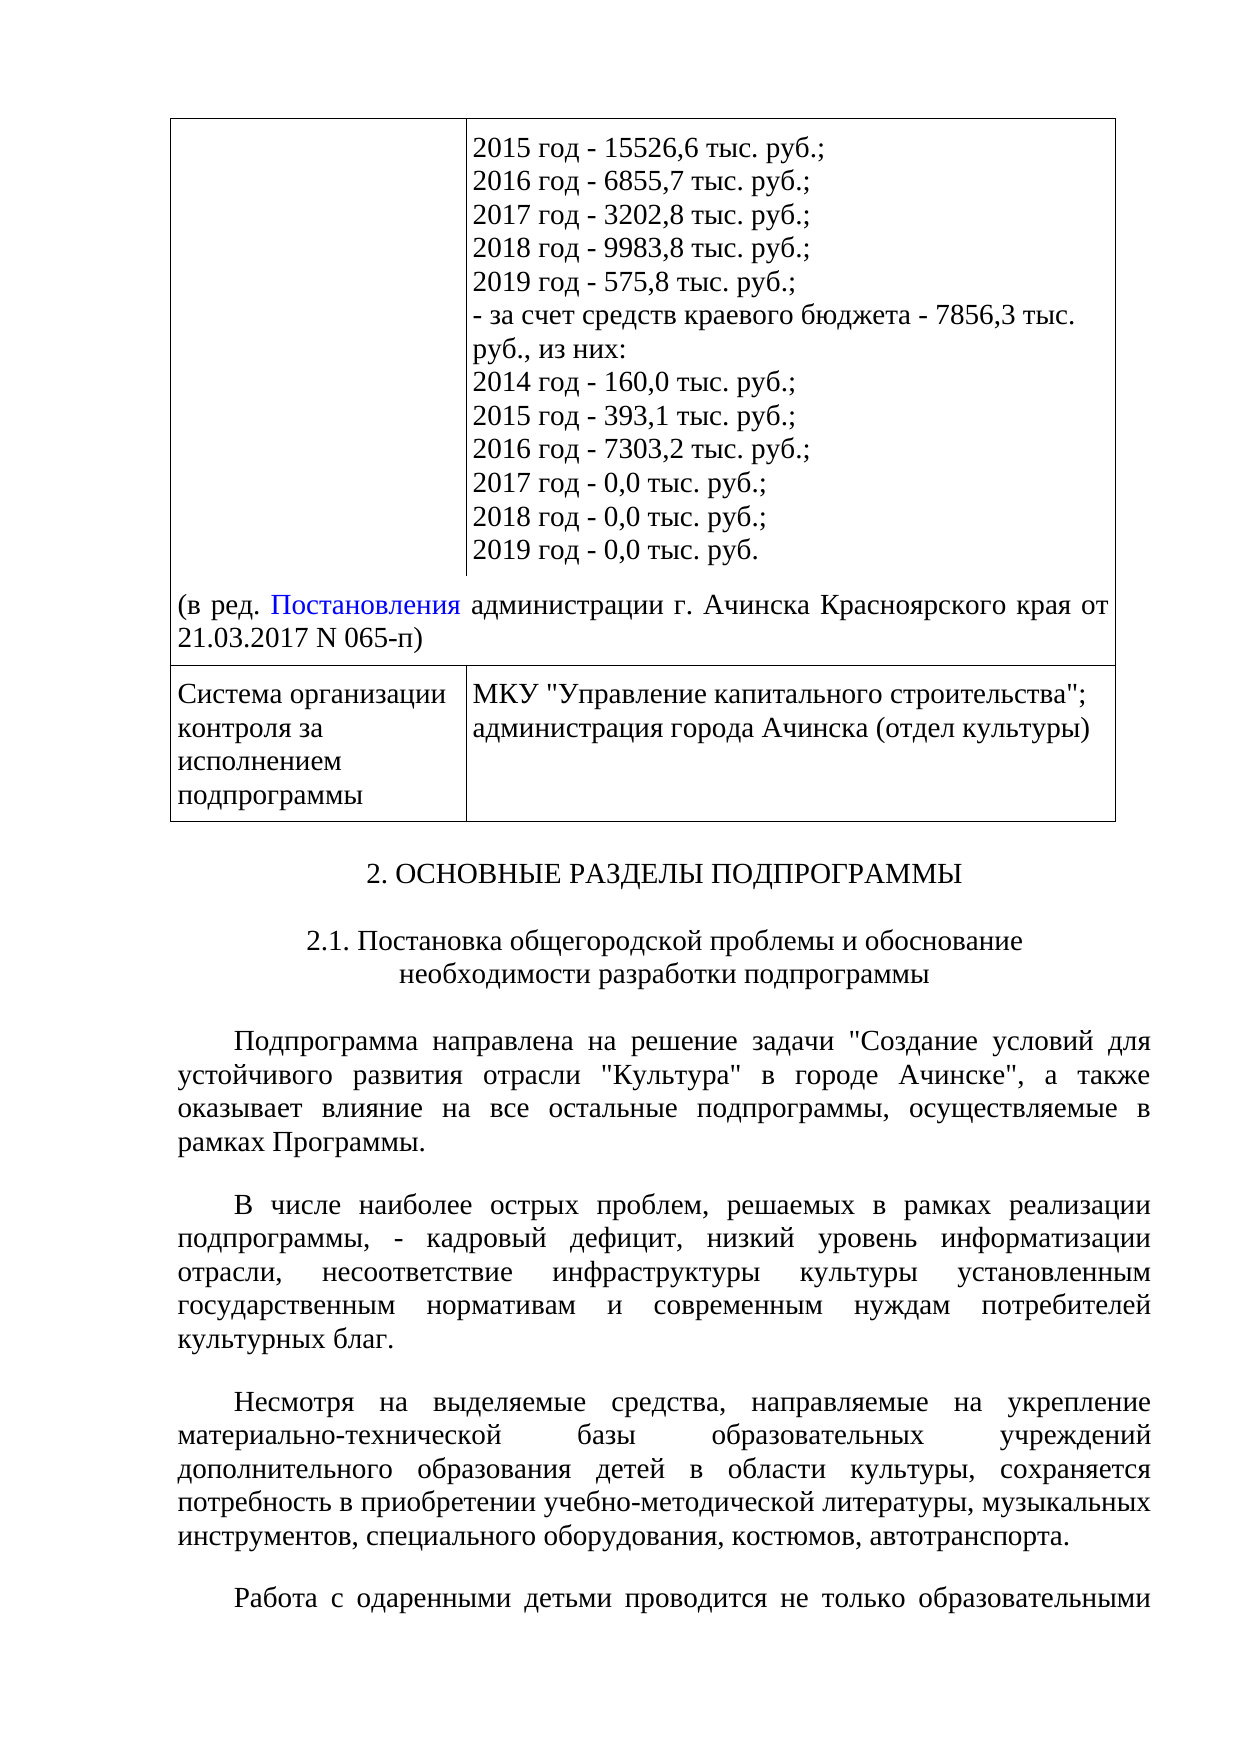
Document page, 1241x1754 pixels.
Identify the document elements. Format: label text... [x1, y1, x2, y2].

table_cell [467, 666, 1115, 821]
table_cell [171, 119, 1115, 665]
text Несмотря на выделяемые средства, направляемые на укрепление материально-технической базы образовательных учреждений дополнительного образования детей в области культуры, сохраняется потребность в приобретении учебно-методической литературы, музыкальных инструментов, специального оборудования, костюмов, автотранспорта. [177, 1384, 1152, 1551]
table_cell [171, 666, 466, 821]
text В числе наиболее острых проблем, решаемых в рамках реализации подпрограммы, - кадровый дефицит, низкий уровень информатизации отрасли, несоответствие инфраструктуры культуры установленным государственным нормативам и современным нуждам потребителей культурных благ. [177, 1187, 1152, 1354]
text 2.1. Постановка общегородской проблемы и обоснование [177, 923, 1152, 956]
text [177, 1581, 1152, 1614]
text 2. ОСНОВНЫЕ РАЗДЕЛЫ ПОДПРОГРАММЫ [177, 856, 1152, 889]
text необходимости разработки подпрограммы [177, 956, 1152, 990]
text Подпрограмма направлена на решение задачи "Создание условий для устойчивого развития отрасли "Культура" в городе Ачинске", а также оказывает влияние на все остальные подпрограммы, осуществляемые в рамках Программы. [177, 1023, 1152, 1158]
